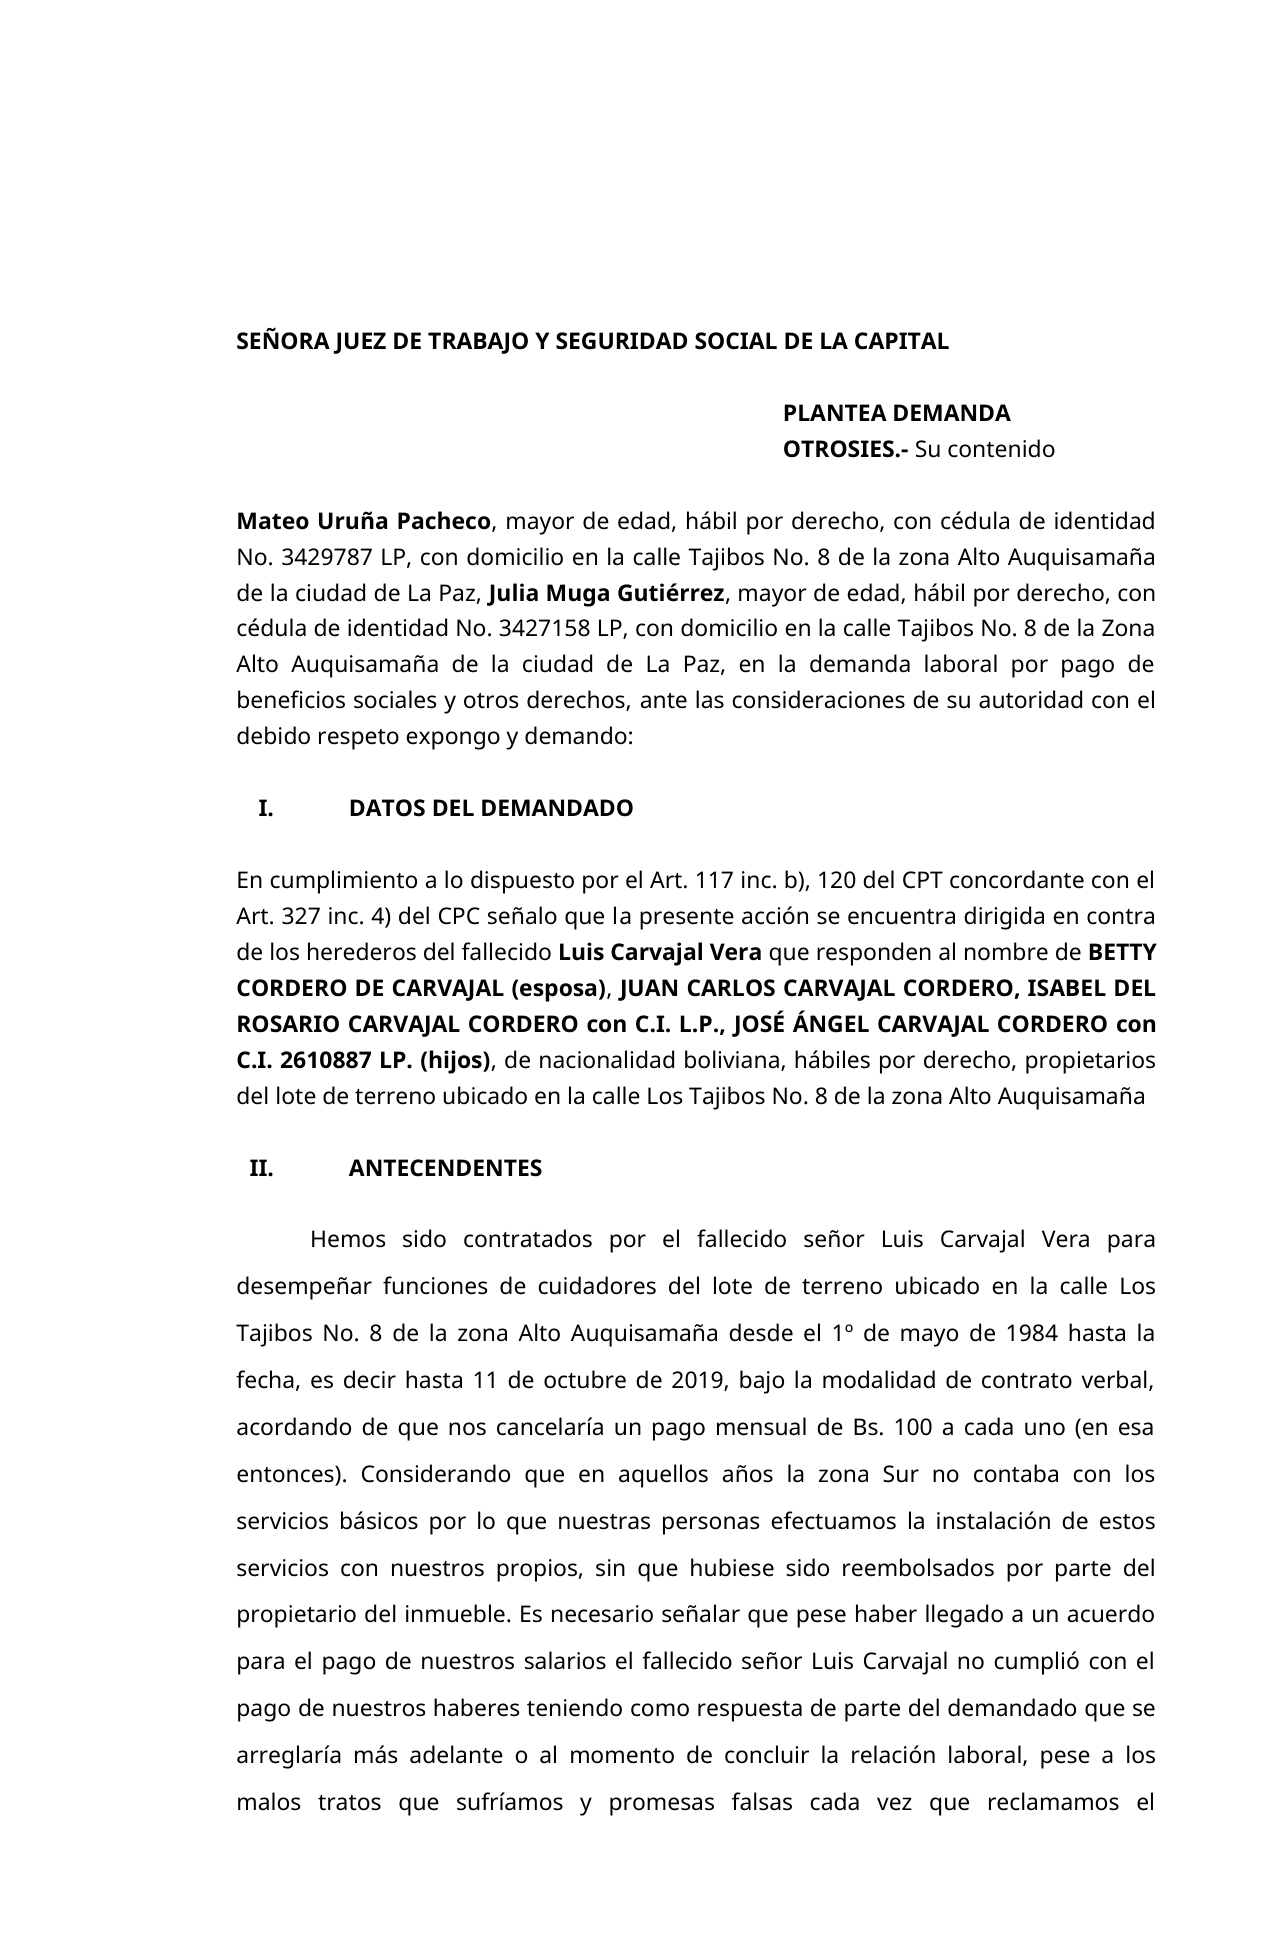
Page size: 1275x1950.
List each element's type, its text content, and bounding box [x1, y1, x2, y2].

text SEÑORA JUEZ DE TRABAJO Y SEGURIDAD SOCIAL DE LA CAPITAL [236, 325, 1157, 356]
text PLANTEA DEMANDA [783, 397, 1157, 428]
list ANTECENDENTES [274, 1151, 1157, 1183]
text Mateo Uruña Pacheco, mayor de edad, hábil por derecho, con cédula de identidad No. 3429787 LP, con domicilio en la calle Tajibos No. 8 de la zona Alto Auquisamaña de la ciudad de La Paz, Julia Muga Gutiérrez, mayor de edad, hábil por derecho, con cédula de identidad No. 3427158 LP, con domicilio en la calle Tajibos No. 8 de la Zona Alto Auquisamaña de la ciudad de La Paz, en la demanda laboral por pago de beneficios sociales y otros derechos, ante las consideraciones de su autoridad con el debido respeto expongo y demando: [236, 504, 1157, 751]
list DATOS DEL DEMANDADO [274, 792, 1157, 823]
text En cumplimiento a lo dispuesto por el Art. 117 inc. b), 120 del CPT concordante con el Art. 327 inc. 4) del CPC señalo que la presente acción se encuentra dirigida en contra de los herederos del fallecido Luis Carvajal Vera que responden al nombre de BETTY CORDERO DE CARVAJAL (esposa), JUAN CARLOS CARVAJAL CORDERO, ISABEL DEL ROSARIO CARVAJAL CORDERO con C.I. L.P., JOSÉ ÁNGEL CARVAJAL CORDERO con C.I. 2610887 LP. (hijos), de nacionalidad boliviana, hábiles por derecho, propietarios del lote de terreno ubicado en la calle Los Tajibos No. 8 de la zona Alto Auquisamaña [236, 864, 1157, 1111]
text OTROSIES.- Su contenido [783, 433, 1157, 464]
